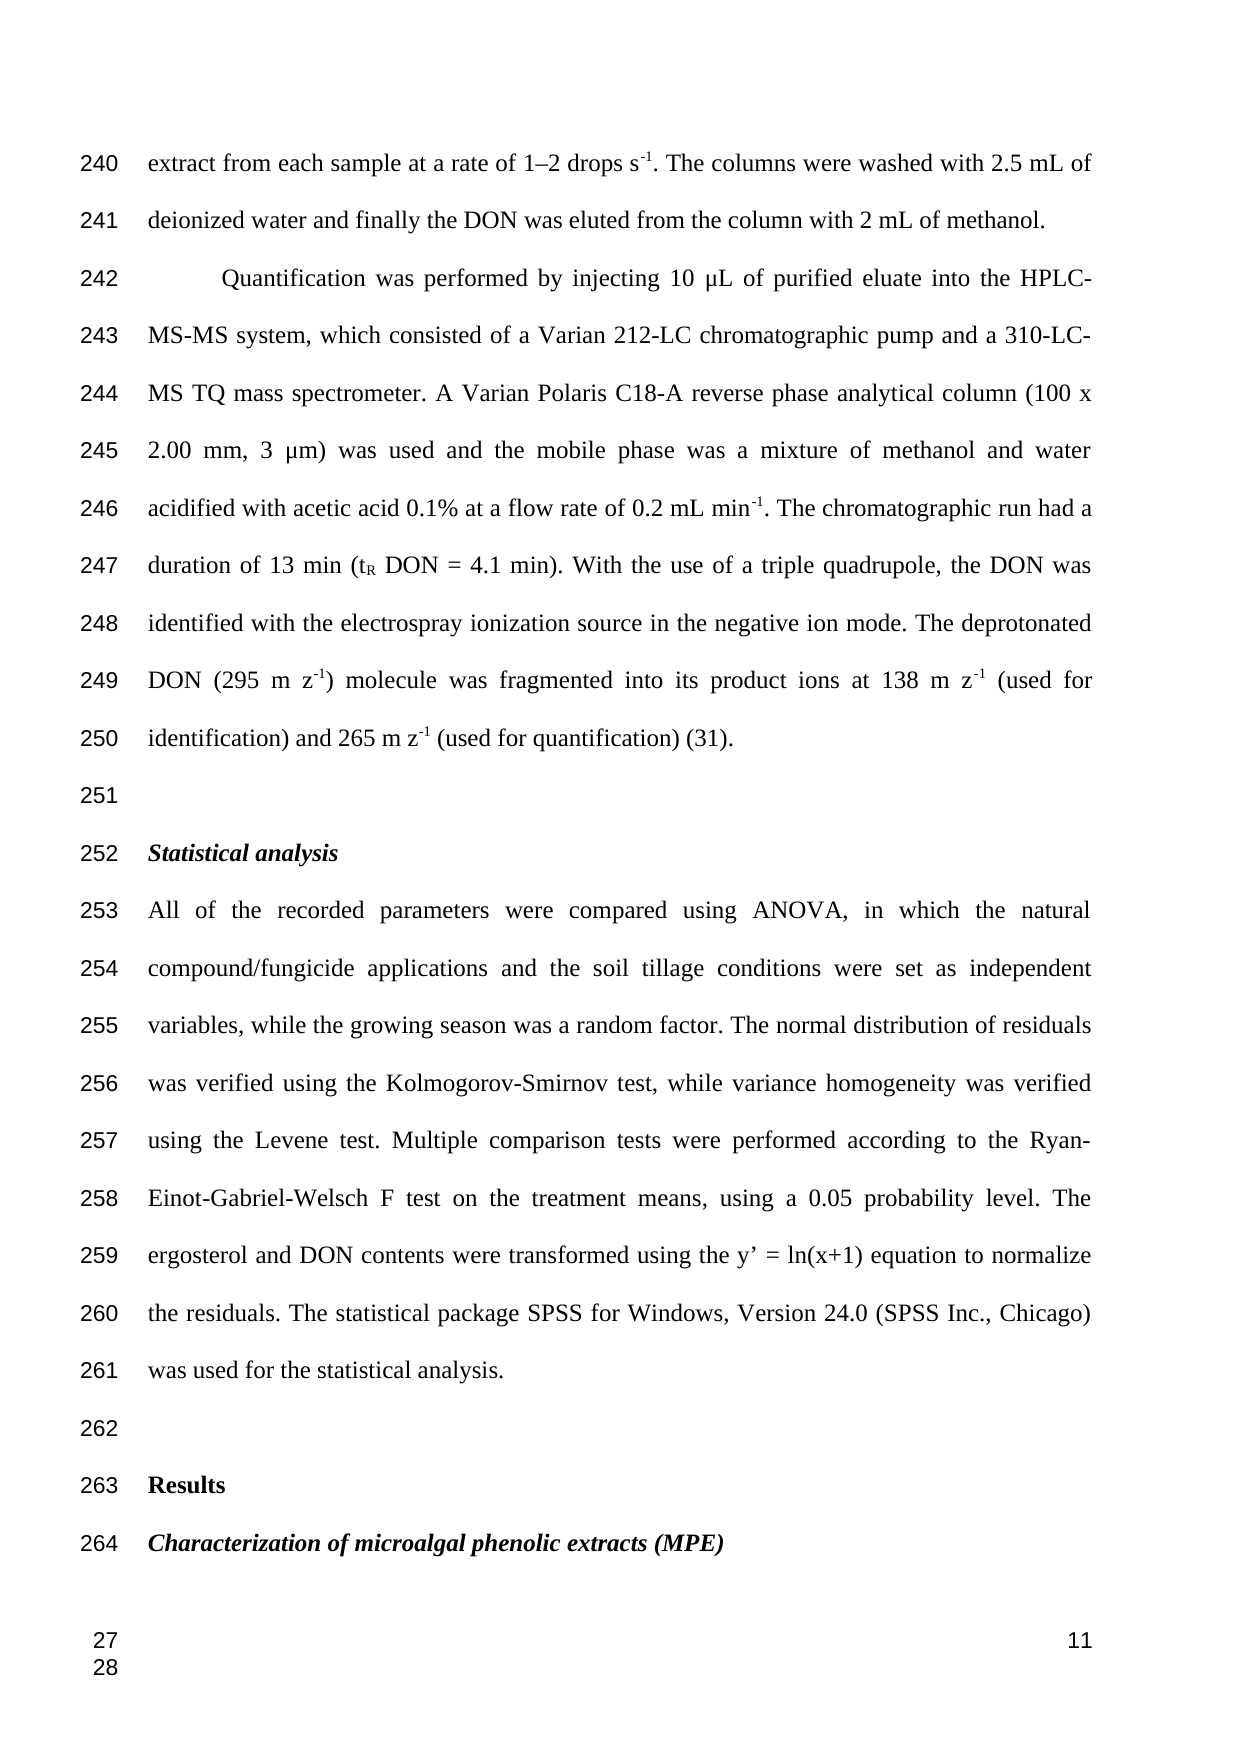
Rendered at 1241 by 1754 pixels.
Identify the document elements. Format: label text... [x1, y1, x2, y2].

text All of the recorded parameters were compared using ANOVA, in which the natural compound/fungicide applications and the soil tillage conditions were set as independent variables, while the growing season was a random factor. The normal distribution of residuals was verified using the Kolmogorov-Smirnov test, while variance homogeneity was verified using the Levene test. Multiple comparison tests were performed according to the Ryan-Einot-Gabriel-Welsch F test on the treatment means, using a 0.05 probability level. The ergosterol and DON contents were transformed using the y’ = ln(x+1) equation to normalize the residuals. The statistical package SPSS for Windows, Version 24.0 (SPSS Inc., Chicago) was used for the statistical analysis. [148, 895, 1092, 1384]
text Quantification was performed by injecting 10 μL of purified eluate into the HPLC-MS-MS system, which consisted of a Varian 212-LC chromatographic pump and a 310-LC-MS TQ mass spectrometer. A Varian Polaris C18-A reverse phase analytical column (100 x 2.00 mm, 3 μm) was used and the mobile phase was a mixture of methanol and water acidified with acetic acid 0.1% at a flow rate of 0.2 mL min-1. The chromatographic run had a duration of 13 min (tR DON = 4.1 min). With the use of a triple quadrupole, the DON was identified with the electrospray ionization source in the negative ion mode. The deprotonated DON (295 m z-1) molecule was fragmented into its product ions at 138 m z-1 (used for identification) and 265 m z-1 (used for quantification) (31). [148, 263, 1092, 751]
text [148, 148, 1092, 234]
text Characterization of microalgal phenolic extracts (MPE) [148, 1528, 1092, 1556]
text Statistical analysis [148, 838, 1092, 866]
subtitle Results [148, 1470, 1092, 1499]
